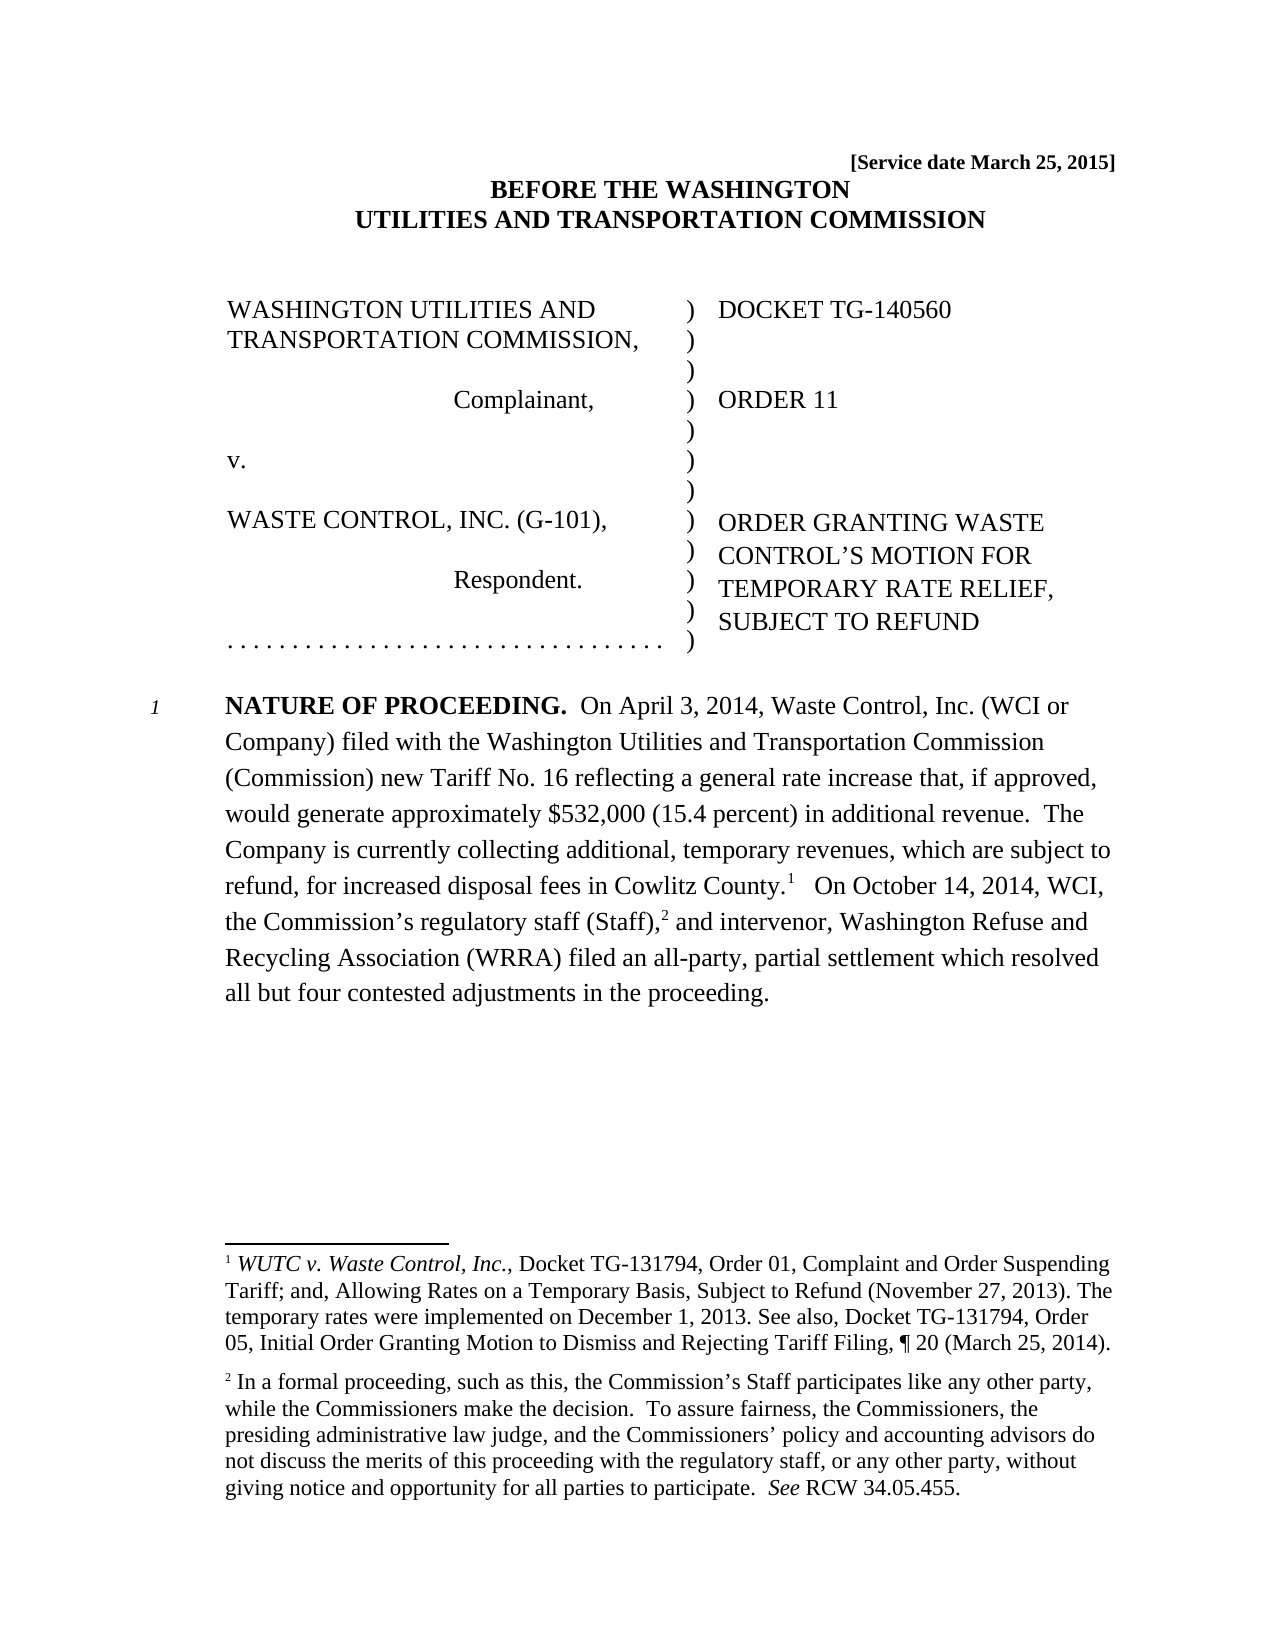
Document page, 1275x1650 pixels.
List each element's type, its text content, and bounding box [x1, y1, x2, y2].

list NATURE OF PROCEEDING. On April 3, 2014, Waste Control, Inc. (WCI or Company) filed with the Washington Utilities and Transportation Commission (Commission) new Tariff No. 16 reflecting a general rate increase that, if approved, would generate approximately $532,000 (15.4 percent) in additional revenue. The Company is currently collecting additional, temporary revenues, which are subject to refund, for increased disposal fees in Cowlitz County. On October 14, 2014, WCI, [150, 690, 1116, 900]
table_header WASHINGTON UTILITIES AND TRANSPORTATION COMMISSION, Complainant, v. WASTE CONTROL, INC. (G-101), Respondent. . . . . . . . . . . . . . . . . . . . . . . . . . . . . . . . . . . [216, 294, 675, 654]
text all but four contested adjustments in the proceeding. [225, 977, 1116, 1007]
table_header DOCKET TG-140560 ORDER 11 ORDER GRANTING WASTE CONTROL’S MOTION FOR TEMPORARY RATE RELIEF, SUBJECT TO REFUND [707, 294, 1067, 654]
text BEFORE THE WASHINGTON [225, 174, 1116, 204]
table_header ) ) ) ) ) ) ) ) ) ) ) ) [675, 294, 707, 654]
text the Commission’s regulatory staff (Staff), and intervenor, Washington Refuse and Recycling Association (WRRA) filed an all-party, partial settlement which resolved [225, 906, 1116, 972]
text UTILITIES AND TRANSPORTATION COMMISSION [225, 204, 1116, 234]
